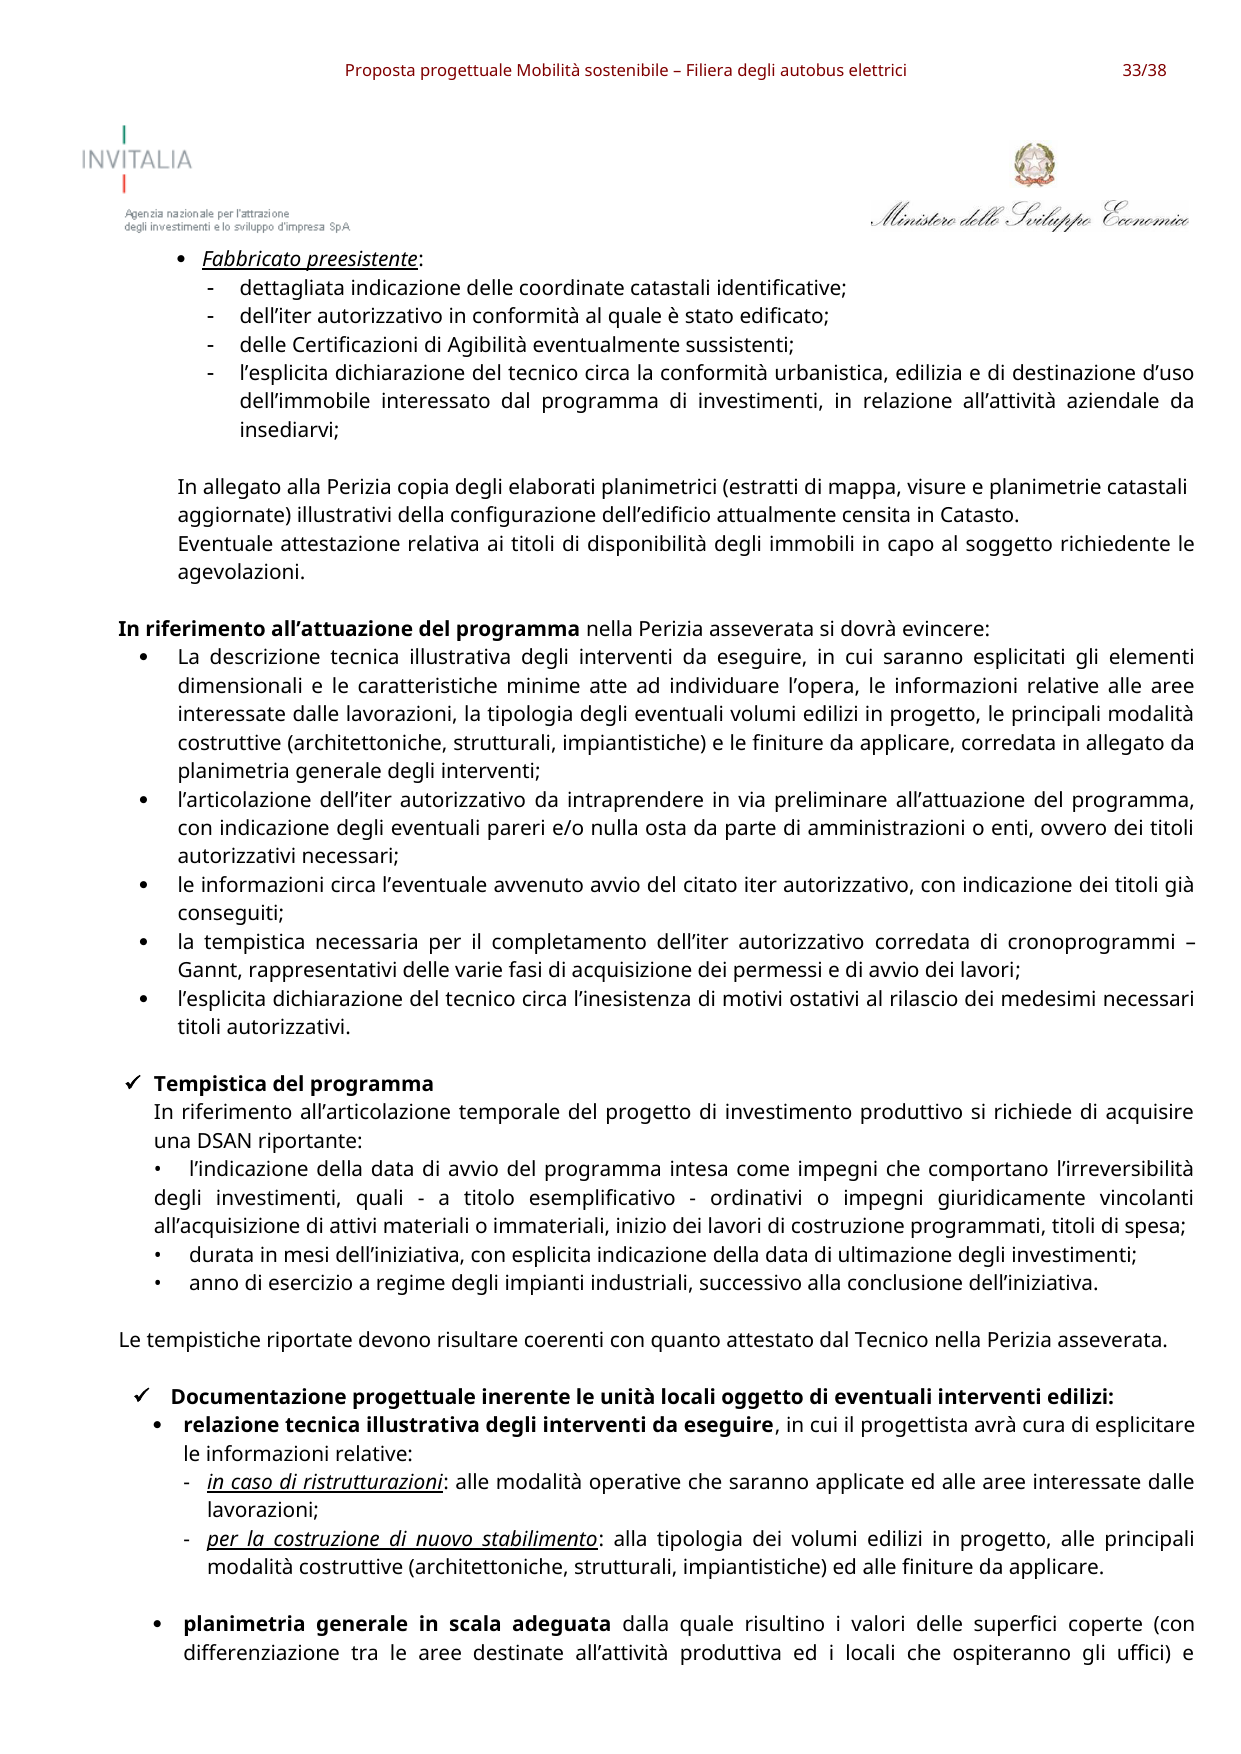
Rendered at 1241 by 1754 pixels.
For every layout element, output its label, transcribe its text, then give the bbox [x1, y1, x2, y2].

picture [59, 104, 362, 245]
list dettagliata indicazione delle coordinate catastali identificative; [207, 273, 1196, 301]
list le informazioni circa l’eventuale avvenuto avvio del citato iter autorizzativo, con indicazione dei titoli già conseguiti; [140, 870, 1196, 927]
list la tempistica necessaria per il completamento dell’iter autorizzativo corredata di cronoprogrammi – Gannt, rappresentativi delle varie fasi di acquisizione dei permessi e di avvio dei lavori; [140, 927, 1196, 984]
text • durata in mesi dell’iniziativa, con esplicita indicazione della data di ultimazione degli investimenti; [154, 1240, 1196, 1268]
list per la costruzione di nuovo stabilimento: alla tipologia dei volumi edilizi in progetto, alle principali modalità costruttive (architettoniche, strutturali, impiantistiche) ed alle finiture da applicare. [183, 1524, 1196, 1581]
list Documentazione progettuale inerente le unità locali oggetto di eventuali interventi edilizi: [133, 1382, 1196, 1410]
list l’articolazione dell’iter autorizzativo da intraprendere in via preliminare all’attuazione del programma, con indicazione degli eventuali pareri e/o nulla osta da parte di amministrazioni o enti, ovvero dei titoli autorizzativi necessari; [140, 785, 1196, 870]
list l’esplicita dichiarazione del tecnico circa la conformità urbanistica, edilizia e di destinazione d’uso dell’immobile interessato dal programma di investimenti, in relazione all’attività aziendale da insediarvi; [207, 358, 1196, 443]
text In riferimento all’articolazione temporale del progetto di investimento produttivo si richiede di acquisire una DSAN riportante: [154, 1097, 1196, 1154]
list l’esplicita dichiarazione del tecnico circa l’inesistenza di motivi ostativi al rilascio dei medesimi necessari titoli autorizzativi. [140, 984, 1196, 1041]
list relazione tecnica illustrativa degli interventi da eseguire, in cui il progettista avrà cura di esplicitare le informazioni relative: [153, 1410, 1196, 1467]
text Le tempistiche riportate devono risultare coerenti con quanto attestato dal Tecnico nella Perizia asseverata. [118, 1325, 1196, 1353]
list delle Certificazioni di Agibilità eventualmente sussistenti; [207, 330, 1196, 358]
text • anno di esercizio a regime degli impianti industriali, successivo alla conclusione dell’iniziativa. [154, 1268, 1196, 1297]
list dell’iter autorizzativo in conformità al quale è stato edificato; [207, 301, 1196, 330]
text Eventuale attestazione relativa ai titoli di disponibilità degli immobili in capo al soggetto richiedente le agevolazioni. [177, 529, 1196, 586]
text In allegato alla Perizia copia degli elaborati planimetrici (estratti di mappa, visure e planimetrie catastali aggiornate) illustrativi della configurazione dell’edificio attualmente censita in Catasto. [177, 472, 1196, 529]
list in caso di ristrutturazioni: alle modalità operative che saranno applicate ed alle aree interessate dalle lavorazioni; [183, 1467, 1196, 1524]
list Tempistica del programma [124, 1069, 1196, 1097]
text • l’indicazione della data di avvio del programma intesa come impegni che comportano l’irreversibilità degli investimenti, quali - a titolo esemplificativo - ordinativi o impegni giuridicamente vincolanti all’acquisizione di attivi materiali o immateriali, inizio dei lavori di costruzione programmati, titoli di spesa; [154, 1154, 1196, 1240]
text In riferimento all’attuazione del programma nella Perizia asseverata si dovrà evincere: [118, 614, 1196, 642]
list La descrizione tecnica illustrativa degli interventi da eseguire, in cui saranno esplicitati gli elementi dimensionali e le caratteristiche minime atte ad individuare l’opera, le informazioni relative alle aree interessate dalle lavorazioni, la tipologia degli eventuali volumi edilizi in progetto, le principali modalità costruttive (architettoniche, strutturali, impiantistiche) e le finiture da applicare, corredata in allegato da planimetria generale degli interventi; [140, 642, 1196, 785]
list Fabbricato preesistente: [177, 244, 1196, 273]
